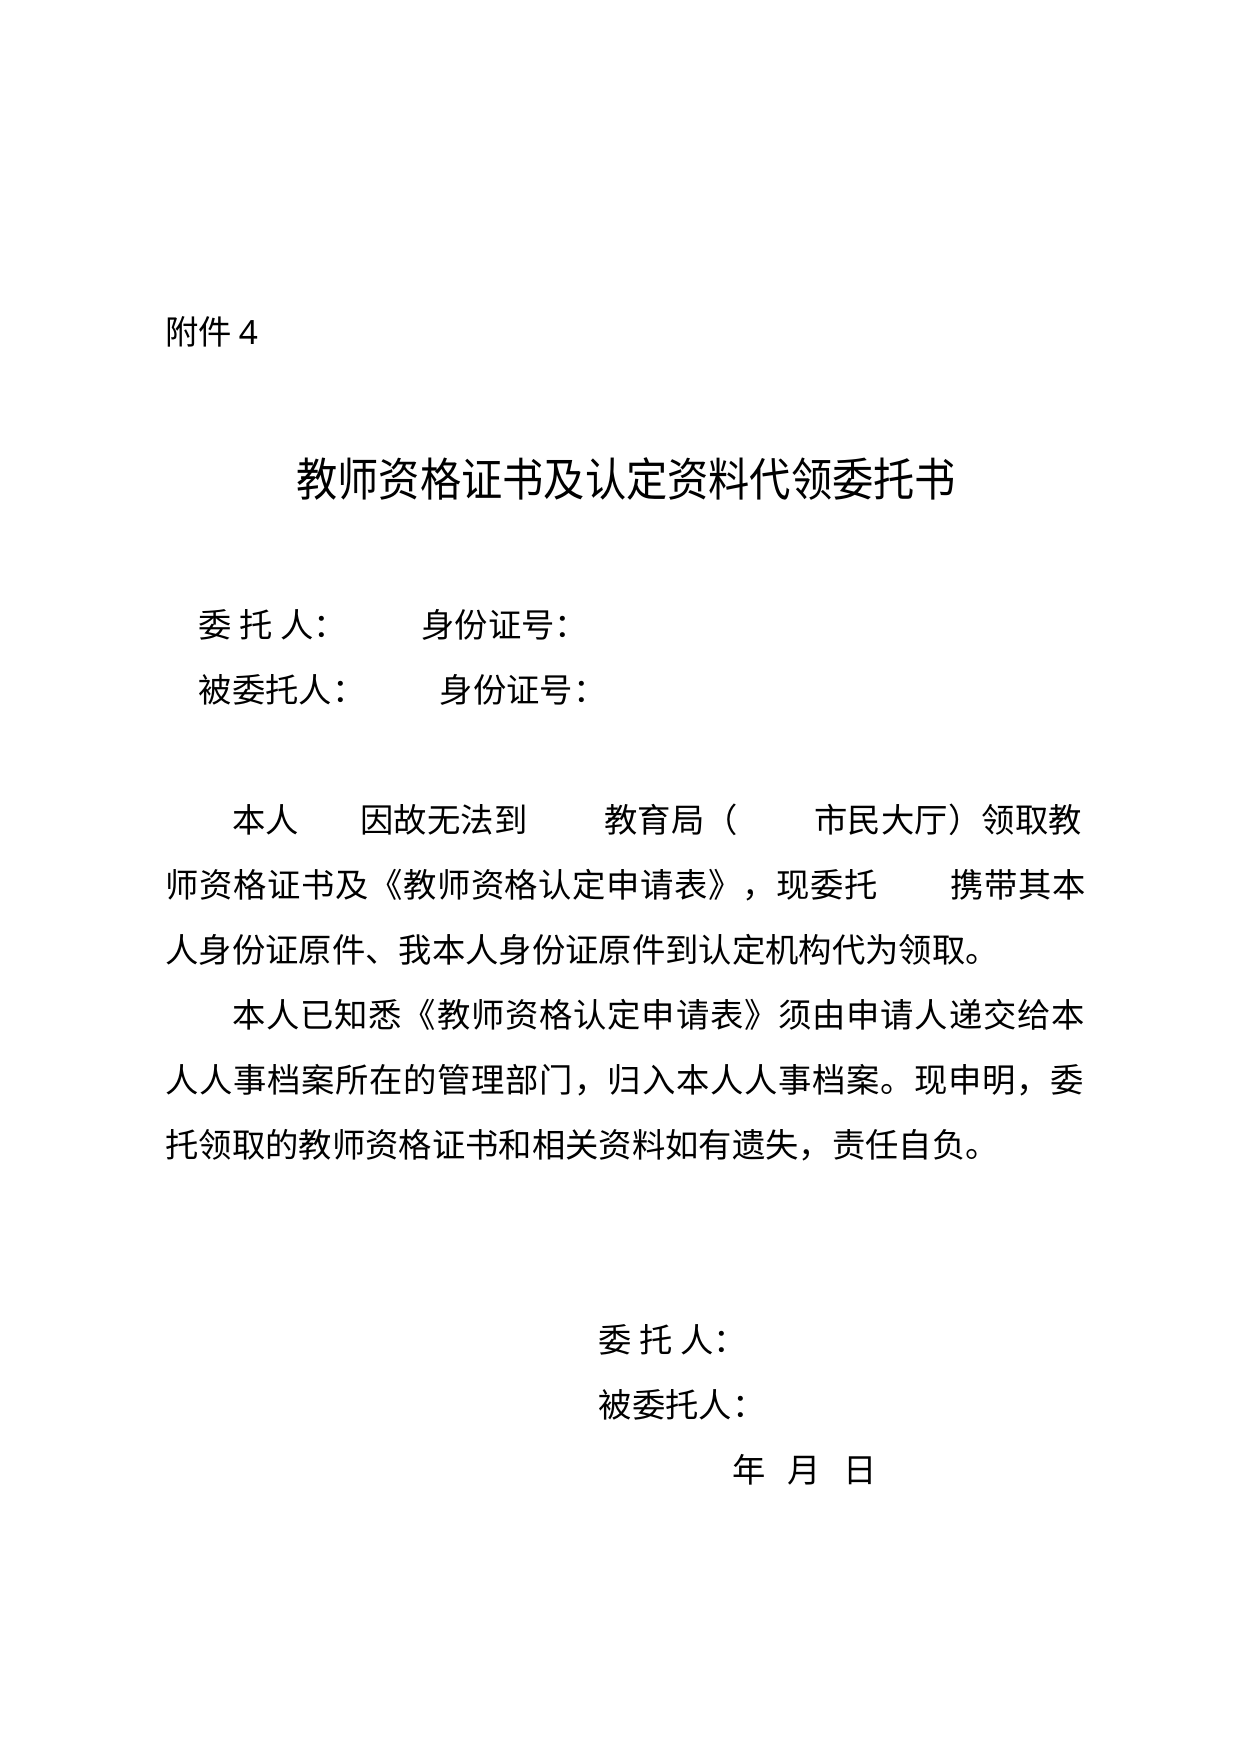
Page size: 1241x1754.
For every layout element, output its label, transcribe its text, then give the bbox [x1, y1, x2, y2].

text 本人 因故无法到 教育局（ 市民大厅）领取教师资格证书及《教师资格认定申请表》，现委托 携带其本人身份证原件、我本人身份证原件到认定机构代为领取。 [165, 785, 1087, 980]
text 委 托 人： [165, 1305, 1087, 1370]
text 教师资格证书及认定资料代领委托书 [165, 428, 1087, 525]
text 年 月 日 [165, 1435, 1087, 1500]
text 本人已知悉《教师资格认定申请表》须由申请人递交给本人人事档案所在的管理部门，归入本人人事档案。现申明，委托领取的教师资格证书和相关资料如有遗失，责任自负。 [165, 980, 1087, 1175]
text 被委托人： 身份证号： [165, 655, 1087, 720]
text 委 托 人： 身份证号： [165, 590, 1087, 655]
text 附件4 [165, 298, 1087, 363]
text 被委托人： [165, 1370, 1087, 1435]
